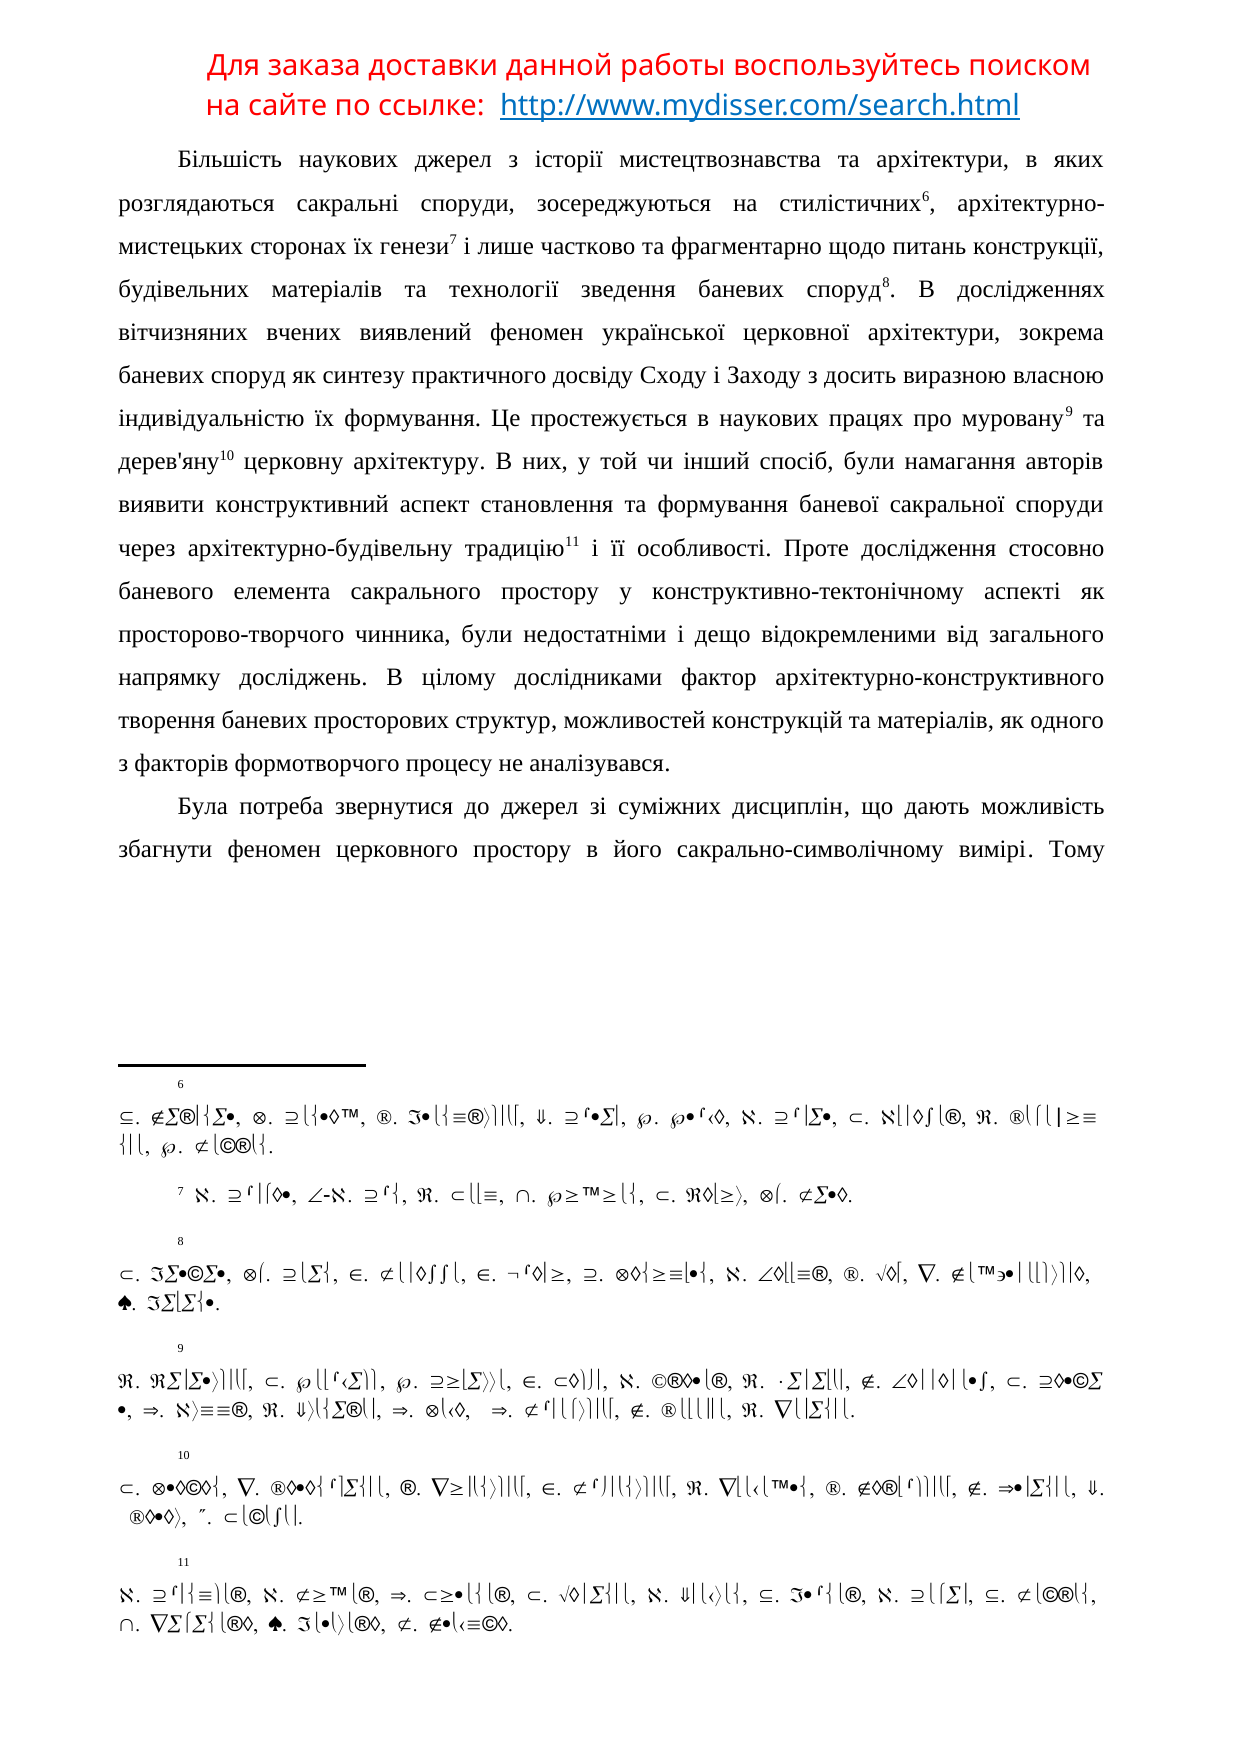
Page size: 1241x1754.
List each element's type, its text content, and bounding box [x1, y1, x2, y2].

text Була потреба звернутися до джерел зі суміжних дисциплін, що дають можливість збагнути феномен церковного простору в його сакрально-символічному вимірі. Тому автором були опрацьовані історіографічні та літургічно-богословські джерела. У дослідженнях вже сучасної доби церковної баневої архітектури можемо переконатися, що і в них, неналежно оцінений архітектурно-конструктивний чинник формотворення баневої структури, а основна увага зосереджена та концентрується на архітектурно-планувальній чи символічно-образній особливостях церковної будівлі та її баневого елементу, зокрема. Конструктивно-тектонічний аспект та архітектонічні традиції є поняттями, де термін слова тектонічний та архітектонічний вжиті і торкаються як структури всієї сакральної споруди і її простору, так і головної її акцентуючої частини - баневої. Термін "банева структура" розглядається нами, як просторова конструкція та форма. Це є архітектурно-конструктивне вираження баневого ядра споруди храму, що складає основу цілого простору, утвореного формотворчими компонентами цієї структури. У такому контексті цей термін використаний у цьому дослідженні. [118, 791, 1105, 863]
text Більшість наукових джерел з історії мистецтвознавства та архітектури, в яких розглядаються сакральні споруди, зосереджуються на стилістичних, архітектурно-мистецьких сторонах їх генези і лише частково та фрагментарно щодо питань конструкції, будівельних матеріалів та технології зведення баневих споруд. В дослідженнях вітчизняних вчених виявлений феномен української церковної архітектури, зокрема баневих споруд як синтезу практичного досвіду Сходу і Заходу з досить виразною власною індивідуальністю їх формування. Це простежується в наукових працях про муровану та дерев'яну церковну архітектуру. В них, у той чи інший спосіб, були намагання авторів виявити конструктивний аспект становлення та формування баневої сакральної споруди через архітектурно-будівельну традицію і її особливості. Проте дослідження стосовно баневого елемента сакрального простору у конструктивно-тектонічному аспекті як просторово-творчого чинника, були недостатніми і дещо відокремленими від загального напрямку досліджень. В цілому дослідниками фактор архітектурно-конструктивного творення баневих просторових структур, можливостей конструкцій та матеріалів, як одного з факторів формотворчого процесу не аналізувався. [118, 144, 1105, 777]
